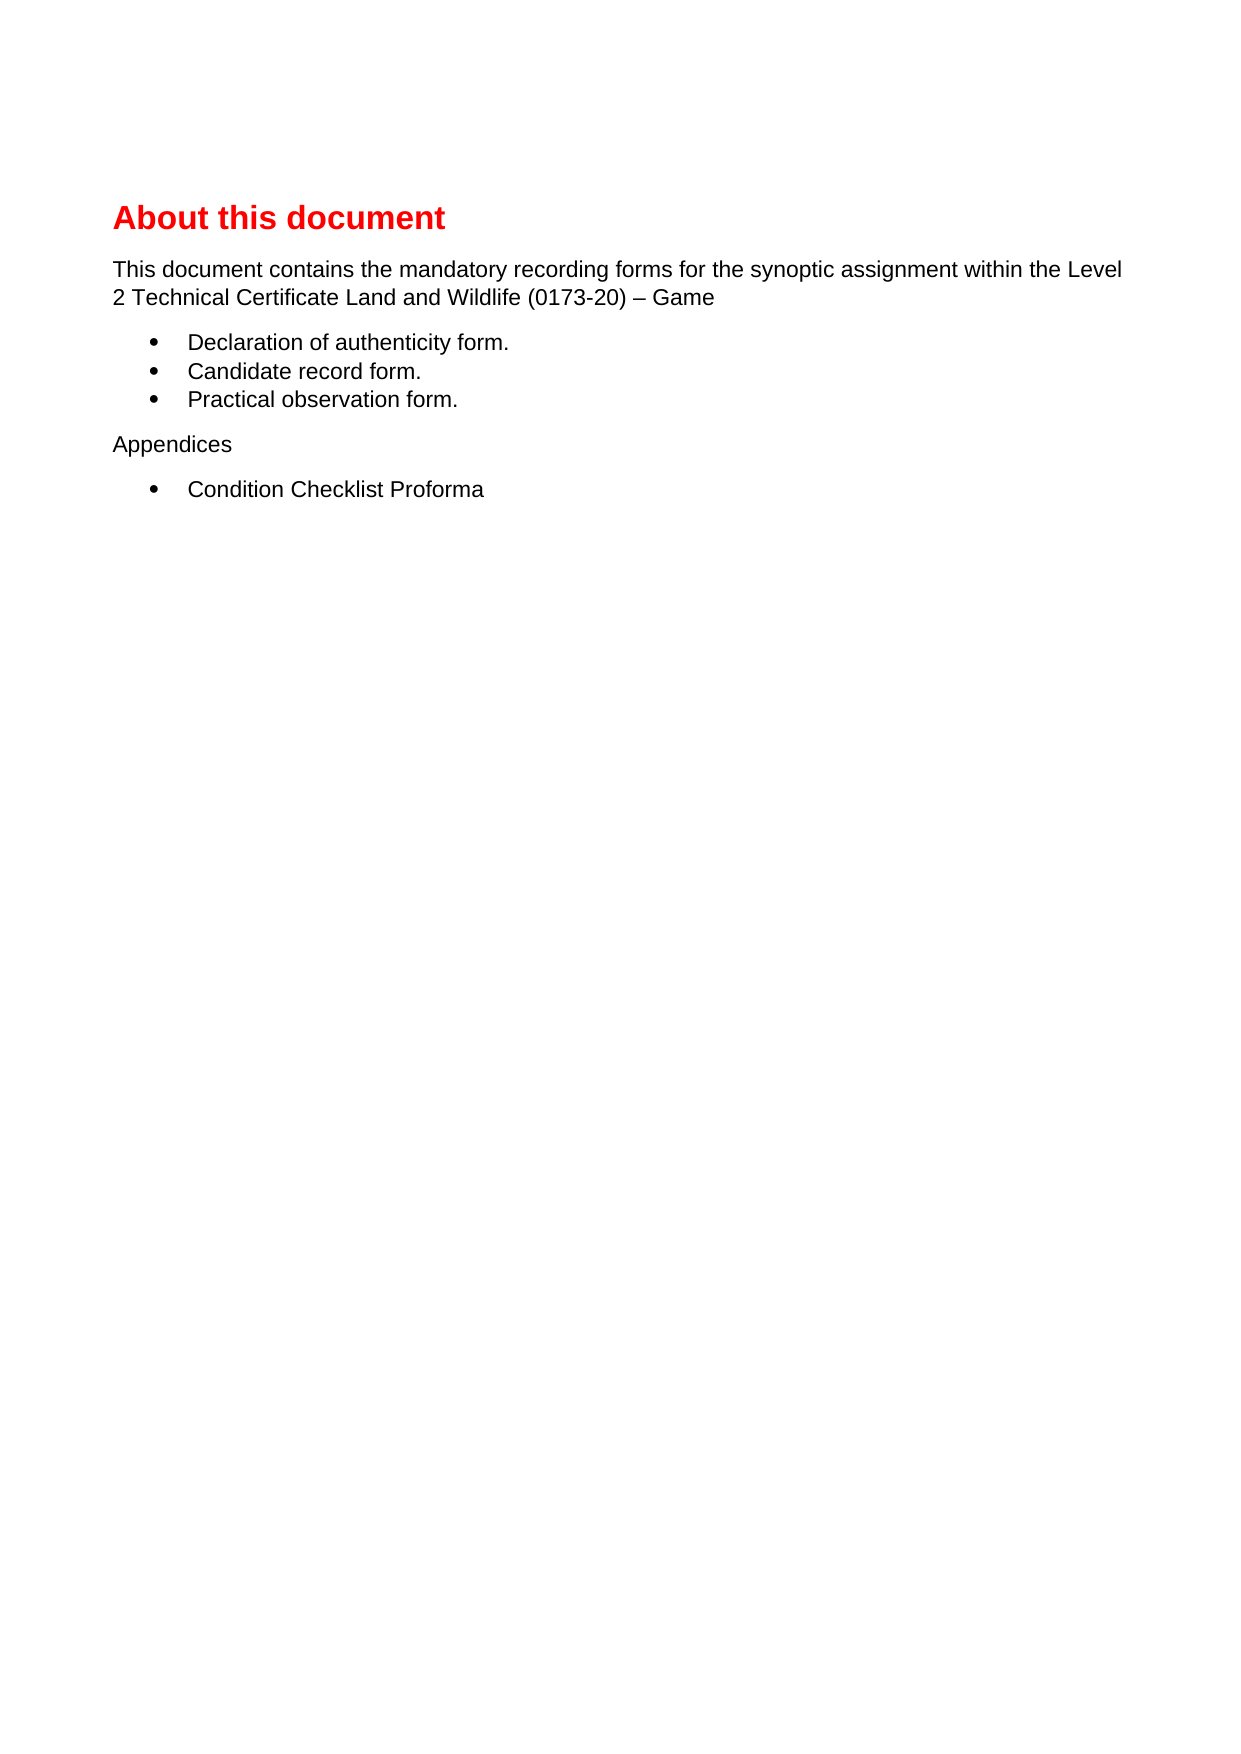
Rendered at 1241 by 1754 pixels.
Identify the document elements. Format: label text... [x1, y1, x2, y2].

text Appendices [112, 431, 1128, 458]
list Declaration of authenticity form. [150, 329, 1128, 356]
list Condition Checklist Proforma [150, 476, 1128, 503]
list Candidate record form. [150, 358, 1128, 384]
list Practical observation form. [150, 386, 1128, 413]
text This document contains the mandatory recording forms for the synoptic assignment within the Level 2 Technical Certificate Land and Wildlife (0173-20) – Game [112, 256, 1128, 311]
text About this document [112, 198, 1128, 236]
